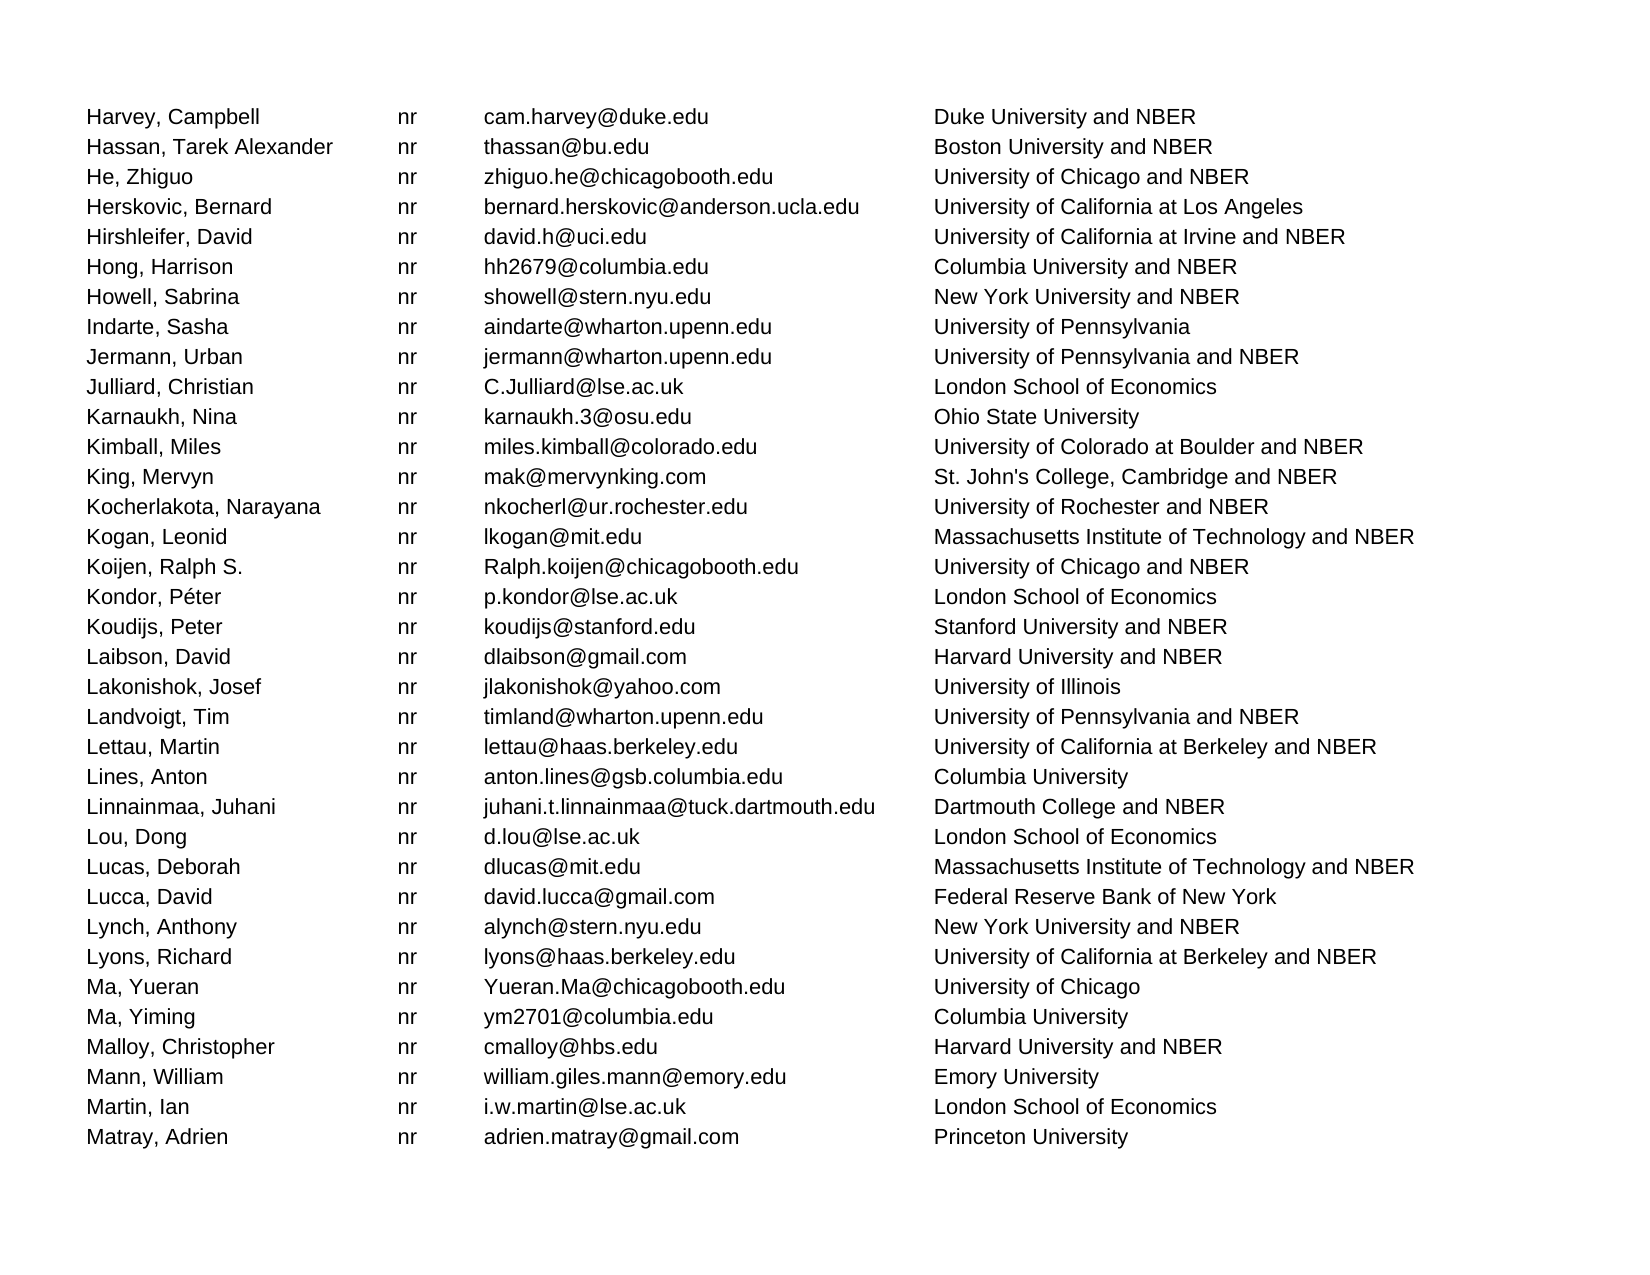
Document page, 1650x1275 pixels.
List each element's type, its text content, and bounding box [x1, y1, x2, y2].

table_cell karnaukh.3@osu.edu [473, 404, 922, 434]
table_cell Massachusetts Institute of Technology and NBER [923, 854, 1476, 884]
table_cell nr [386, 164, 472, 194]
table_cell nr [386, 674, 472, 704]
table_cell Karnaukh, Nina [75, 404, 386, 434]
table_cell nr [386, 794, 472, 824]
table_cell University of Illinois [923, 674, 1476, 704]
table_cell University of Chicago [923, 974, 1476, 1004]
table_cell lkogan@mit.edu [473, 524, 922, 554]
table_cell London School of Economics [923, 374, 1476, 404]
table_cell Lou, Dong [75, 824, 386, 854]
table_cell Lyons, Richard [75, 944, 386, 974]
table_cell nr [386, 644, 472, 674]
table_cell Lucas, Deborah [75, 854, 386, 884]
table_cell nr [386, 824, 472, 854]
table_cell lettau@haas.berkeley.edu [473, 734, 922, 764]
table_cell nr [386, 134, 472, 164]
table_cell Federal Reserve Bank of New York [923, 884, 1476, 914]
table_cell Lettau, Martin [75, 734, 386, 764]
table_cell cam.harvey@duke.edu [473, 104, 922, 134]
table_cell Lynch, Anthony [75, 914, 386, 944]
table_cell nr [386, 614, 472, 644]
table_cell C.Julliard@lse.ac.uk [473, 374, 922, 404]
table_cell University of California at Los Angeles [923, 194, 1476, 224]
table_cell nr [386, 194, 472, 224]
table_cell Mann, William [75, 1064, 386, 1094]
table_cell Malloy, Christopher [75, 1034, 386, 1064]
table_cell nr [386, 1124, 472, 1154]
table_cell Koudijs, Peter [75, 614, 386, 644]
table_cell Harvey, Campbell [75, 104, 386, 134]
table_cell Herskovic, Bernard [75, 194, 386, 224]
table_cell Lines, Anton [75, 764, 386, 794]
table_cell nr [386, 314, 472, 344]
table_cell Ma, Yueran [75, 974, 386, 1004]
table_cell London School of Economics [923, 1094, 1476, 1124]
table_cell Ralph.koijen@chicagobooth.edu [473, 554, 922, 584]
table_cell Lucca, David [75, 884, 386, 914]
table_cell Martin, Ian [75, 1094, 386, 1124]
table_cell nr [386, 1034, 472, 1064]
table_cell nr [386, 404, 472, 434]
table_cell Columbia University [923, 764, 1476, 794]
table_cell aindarte@wharton.upenn.edu [473, 314, 922, 344]
table_cell Ma, Yiming [75, 1004, 386, 1034]
table_cell nr [386, 854, 472, 884]
table_cell nr [386, 524, 472, 554]
table_cell Landvoigt, Tim [75, 704, 386, 734]
table_cell nr [386, 284, 472, 314]
table_cell Laibson, David [75, 644, 386, 674]
table_cell nr [386, 1064, 472, 1094]
table_cell University of Pennsylvania and NBER [923, 344, 1476, 374]
table_cell david.lucca@gmail.com [473, 884, 922, 914]
table_cell Koijen, Ralph S. [75, 554, 386, 584]
table_cell University of California at Irvine and NBER [923, 224, 1476, 254]
table_cell Indarte, Sasha [75, 314, 386, 344]
table_cell London School of Economics [923, 584, 1476, 614]
table_cell nr [386, 1094, 472, 1124]
table_cell Hassan, Tarek Alexander [75, 134, 386, 164]
table_cell Stanford University and NBER [923, 614, 1476, 644]
table_cell Boston University and NBER [923, 134, 1476, 164]
table_cell jermann@wharton.upenn.edu [473, 344, 922, 374]
table_cell miles.kimball@colorado.edu [473, 434, 922, 464]
table_cell nr [386, 974, 472, 1004]
table_cell nr [386, 914, 472, 944]
table_cell david.h@uci.edu [473, 224, 922, 254]
table_cell alynch@stern.nyu.edu [473, 914, 922, 944]
table_cell nkocherl@ur.rochester.edu [473, 494, 922, 524]
table_cell lyons@haas.berkeley.edu [473, 944, 922, 974]
table_cell He, Zhiguo [75, 164, 386, 194]
table_cell d.lou@lse.ac.uk [473, 824, 922, 854]
table_cell nr [386, 104, 472, 134]
table_cell Matray, Adrien [75, 1124, 386, 1154]
table_cell University of Pennsylvania and NBER [923, 704, 1476, 734]
table_cell Kimball, Miles [75, 434, 386, 464]
table_cell Princeton University [923, 1124, 1476, 1154]
table_cell Julliard, Christian [75, 374, 386, 404]
table_cell Ohio State University [923, 404, 1476, 434]
table_cell zhiguo.he@chicagobooth.edu [473, 164, 922, 194]
table_cell nr [386, 374, 472, 404]
table_cell anton.lines@gsb.columbia.edu [473, 764, 922, 794]
table_cell Kogan, Leonid [75, 524, 386, 554]
table_cell dlucas@mit.edu [473, 854, 922, 884]
table_cell Jermann, Urban [75, 344, 386, 374]
table_cell nr [386, 464, 472, 494]
table_cell nr [386, 764, 472, 794]
table_cell timland@wharton.upenn.edu [473, 704, 922, 734]
table_cell University of Pennsylvania [923, 314, 1476, 344]
table_cell bernard.herskovic@anderson.ucla.edu [473, 194, 922, 224]
table_cell nr [386, 434, 472, 464]
table_cell New York University and NBER [923, 914, 1476, 944]
table_cell nr [386, 344, 472, 374]
table_cell Duke University and NBER [923, 104, 1476, 134]
table_cell Kocherlakota, Narayana [75, 494, 386, 524]
table_cell Hirshleifer, David [75, 224, 386, 254]
table_cell Yueran.Ma@chicagobooth.edu [473, 974, 922, 1004]
table_cell thassan@bu.edu [473, 134, 922, 164]
table_cell University of California at Berkeley and NBER [923, 944, 1476, 974]
table_cell St. John's College, Cambridge and NBER [923, 464, 1476, 494]
table_cell Harvard University and NBER [923, 1034, 1476, 1064]
table_cell University of Colorado at Boulder and NBER [923, 434, 1476, 464]
table_cell hh2679@columbia.edu [473, 254, 922, 284]
table_cell University of California at Berkeley and NBER [923, 734, 1476, 764]
table_cell nr [386, 704, 472, 734]
table_cell University of Rochester and NBER [923, 494, 1476, 524]
table_cell nr [386, 944, 472, 974]
table_cell nr [386, 884, 472, 914]
table_cell University of Chicago and NBER [923, 554, 1476, 584]
table_cell nr [386, 224, 472, 254]
table_cell Massachusetts Institute of Technology and NBER [923, 524, 1476, 554]
table_cell nr [386, 734, 472, 764]
table_cell Linnainmaa, Juhani [75, 794, 386, 824]
table_cell nr [386, 554, 472, 584]
table_cell showell@stern.nyu.edu [473, 284, 922, 314]
table_cell adrien.matray@gmail.com [473, 1124, 922, 1154]
table_cell ym2701@columbia.edu [473, 1004, 922, 1034]
table_cell juhani.t.linnainmaa@tuck.dartmouth.edu [473, 794, 922, 824]
table_cell Dartmouth College and NBER [923, 794, 1476, 824]
table_cell nr [386, 494, 472, 524]
table_cell Howell, Sabrina [75, 284, 386, 314]
table_cell Kondor, Péter [75, 584, 386, 614]
table_cell mak@mervynking.com [473, 464, 922, 494]
table_cell p.kondor@lse.ac.uk [473, 584, 922, 614]
table_cell nr [386, 584, 472, 614]
table_cell dlaibson@gmail.com [473, 644, 922, 674]
table_cell Emory University [923, 1064, 1476, 1094]
table_cell Hong, Harrison [75, 254, 386, 284]
table_cell University of Chicago and NBER [923, 164, 1476, 194]
table_cell Columbia University and NBER [923, 254, 1476, 284]
table_cell i.w.martin@lse.ac.uk [473, 1094, 922, 1124]
table_cell New York University and NBER [923, 284, 1476, 314]
table_cell King, Mervyn [75, 464, 386, 494]
table_cell cmalloy@hbs.edu [473, 1034, 922, 1064]
table_cell william.giles.mann@emory.edu [473, 1064, 922, 1094]
table_cell Columbia University [923, 1004, 1476, 1034]
table_cell koudijs@stanford.edu [473, 614, 922, 644]
table_cell nr [386, 254, 472, 284]
table_cell Lakonishok, Josef [75, 674, 386, 704]
table_cell nr [386, 1004, 472, 1034]
table_cell London School of Economics [923, 824, 1476, 854]
table_cell jlakonishok@yahoo.com [473, 674, 922, 704]
table_cell Harvard University and NBER [923, 644, 1476, 674]
